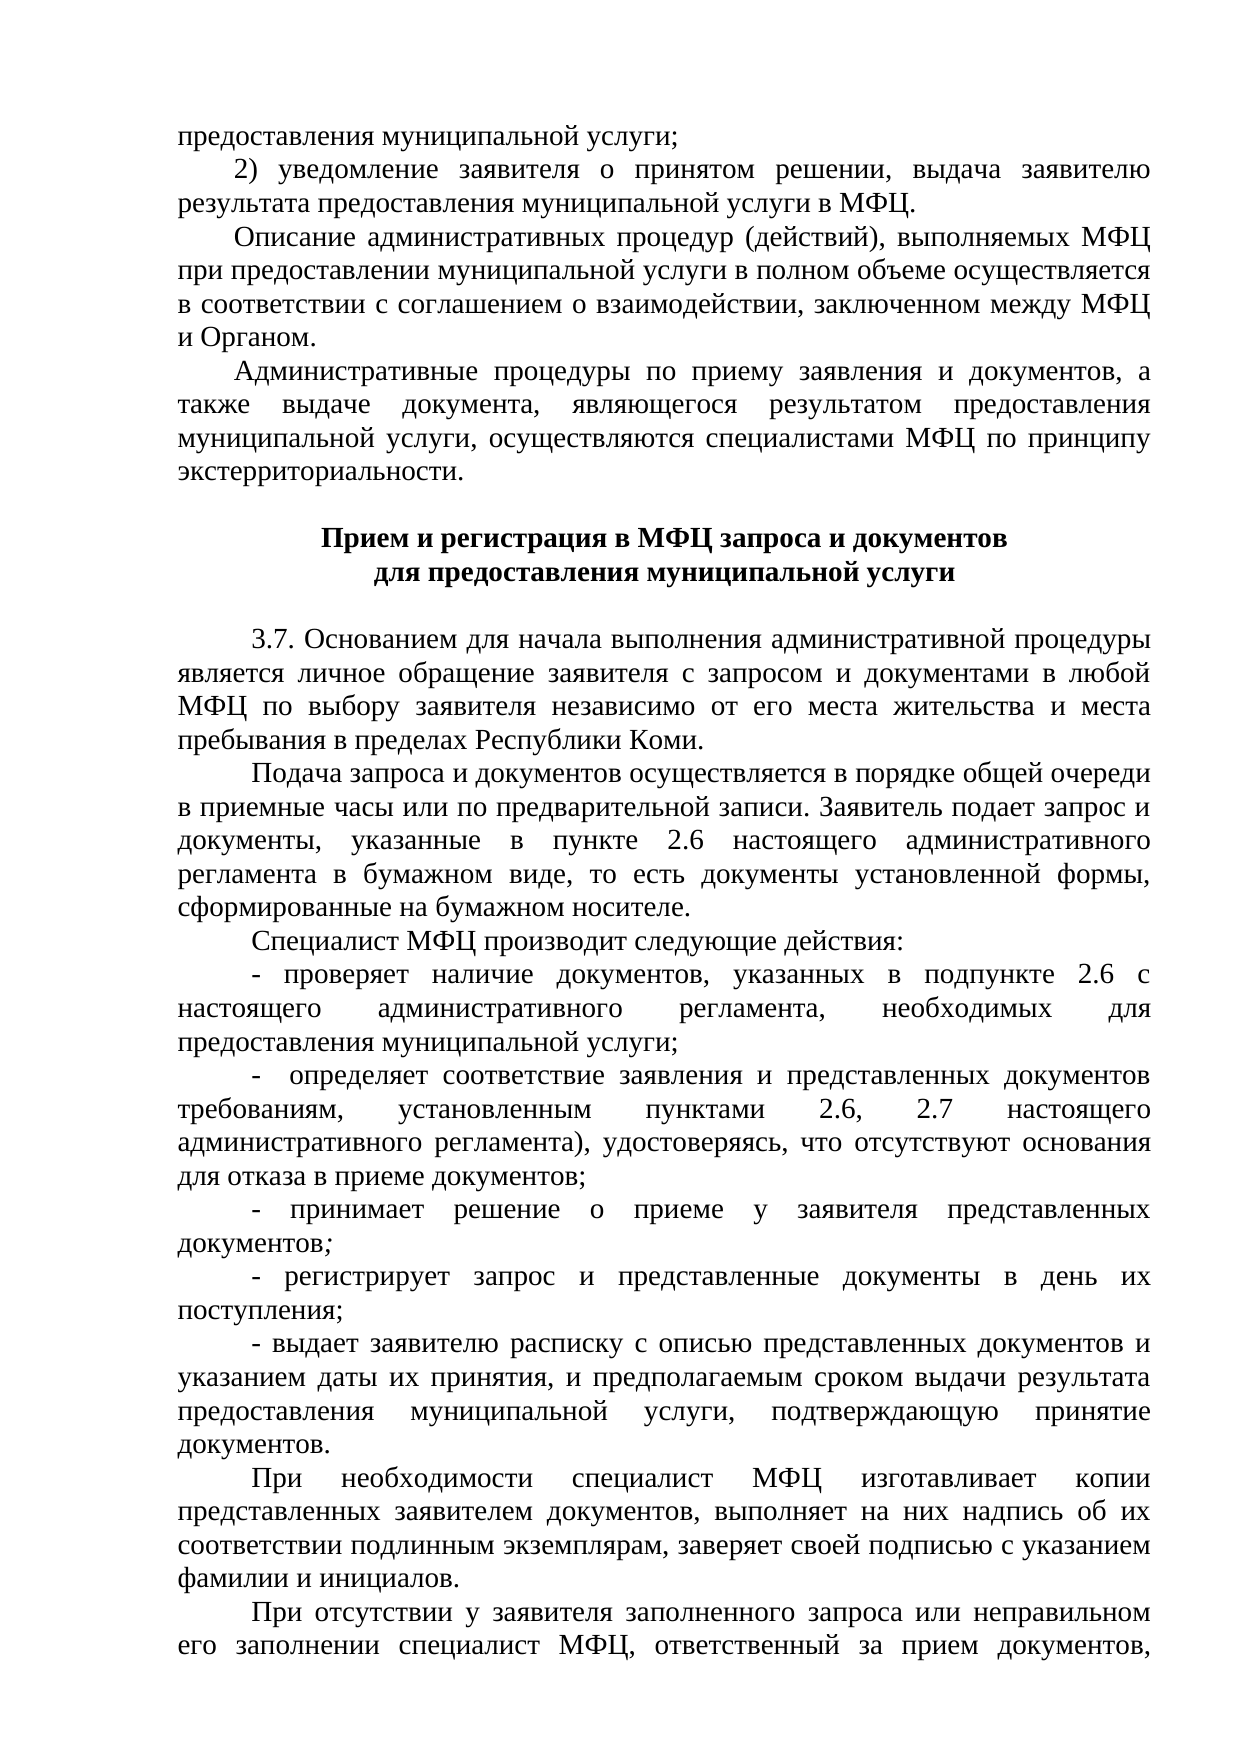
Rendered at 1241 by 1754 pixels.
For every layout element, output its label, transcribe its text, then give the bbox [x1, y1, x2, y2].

text для предоставления муниципальной услуги [177, 554, 1152, 588]
text 3.7. Основанием для начала выполнения административной процедуры является личное обращение заявителя с запросом и документами в любой МФЦ по выбору заявителя независимо от его места жительства и места пребывания в пределах Республики Коми. [177, 621, 1152, 755]
text - принимает решение о приеме у заявителя представленных документов; [177, 1191, 1152, 1258]
text 2) уведомление заявителя о принятом решении, выдача заявителю результата предоставления муниципальной услуги в МФЦ. [177, 152, 1152, 219]
text При необходимости специалист МФЦ изготавливает копии представленных заявителем документов, выполняет на них надпись об их соответствии подлинным экземплярам, заверяет своей подписью с указанием фамилии и инициалов. [177, 1460, 1152, 1594]
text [177, 118, 1152, 152]
text - определяет соответствие заявления и представленных документов требованиям, установленным пунктами 2.6, 2.7 настоящего административного регламента), удостоверяясь, что отсутствуют основания для отказа в приеме документов; [177, 1057, 1152, 1191]
text Специалист МФЦ производит следующие действия: [177, 923, 1152, 957]
text - регистрирует запрос и представленные документы в день их поступления; [177, 1258, 1152, 1326]
text Административные процедуры по приему заявления и документов, а также выдаче документа, являющегося результатом предоставления муниципальной услуги, осуществляются специалистами МФЦ по принципу экстерриториальности. [177, 353, 1152, 487]
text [177, 1594, 1152, 1661]
text Подача запроса и документов осуществляется в порядке общей очереди в приемные часы или по предварительной записи. Заявитель подает запрос и документы, указанные в пункте 2.6 настоящего административного регламента в бумажном виде, то есть документы установленной формы, сформированные на бумажном носителе. [177, 755, 1152, 923]
text - выдает заявителю расписку с описью представленных документов и указанием даты их принятия, и предполагаемым сроком выдачи результата предоставления муниципальной услуги, подтверждающую принятие документов. [177, 1326, 1152, 1460]
text Описание административных процедур (действий), выполняемых МФЦ при предоставлении муниципальной услуги в полном объеме осуществляется в соответствии с соглашением о взаимодействии, заключенном между МФЦ и Органом. [177, 219, 1152, 353]
text - проверяет наличие документов, указанных в подпункте 2.6 с настоящего административного регламента, необходимых для предоставления муниципальной услуги; [177, 957, 1152, 1057]
text Прием и регистрация в МФЦ запроса и документов [177, 521, 1152, 554]
